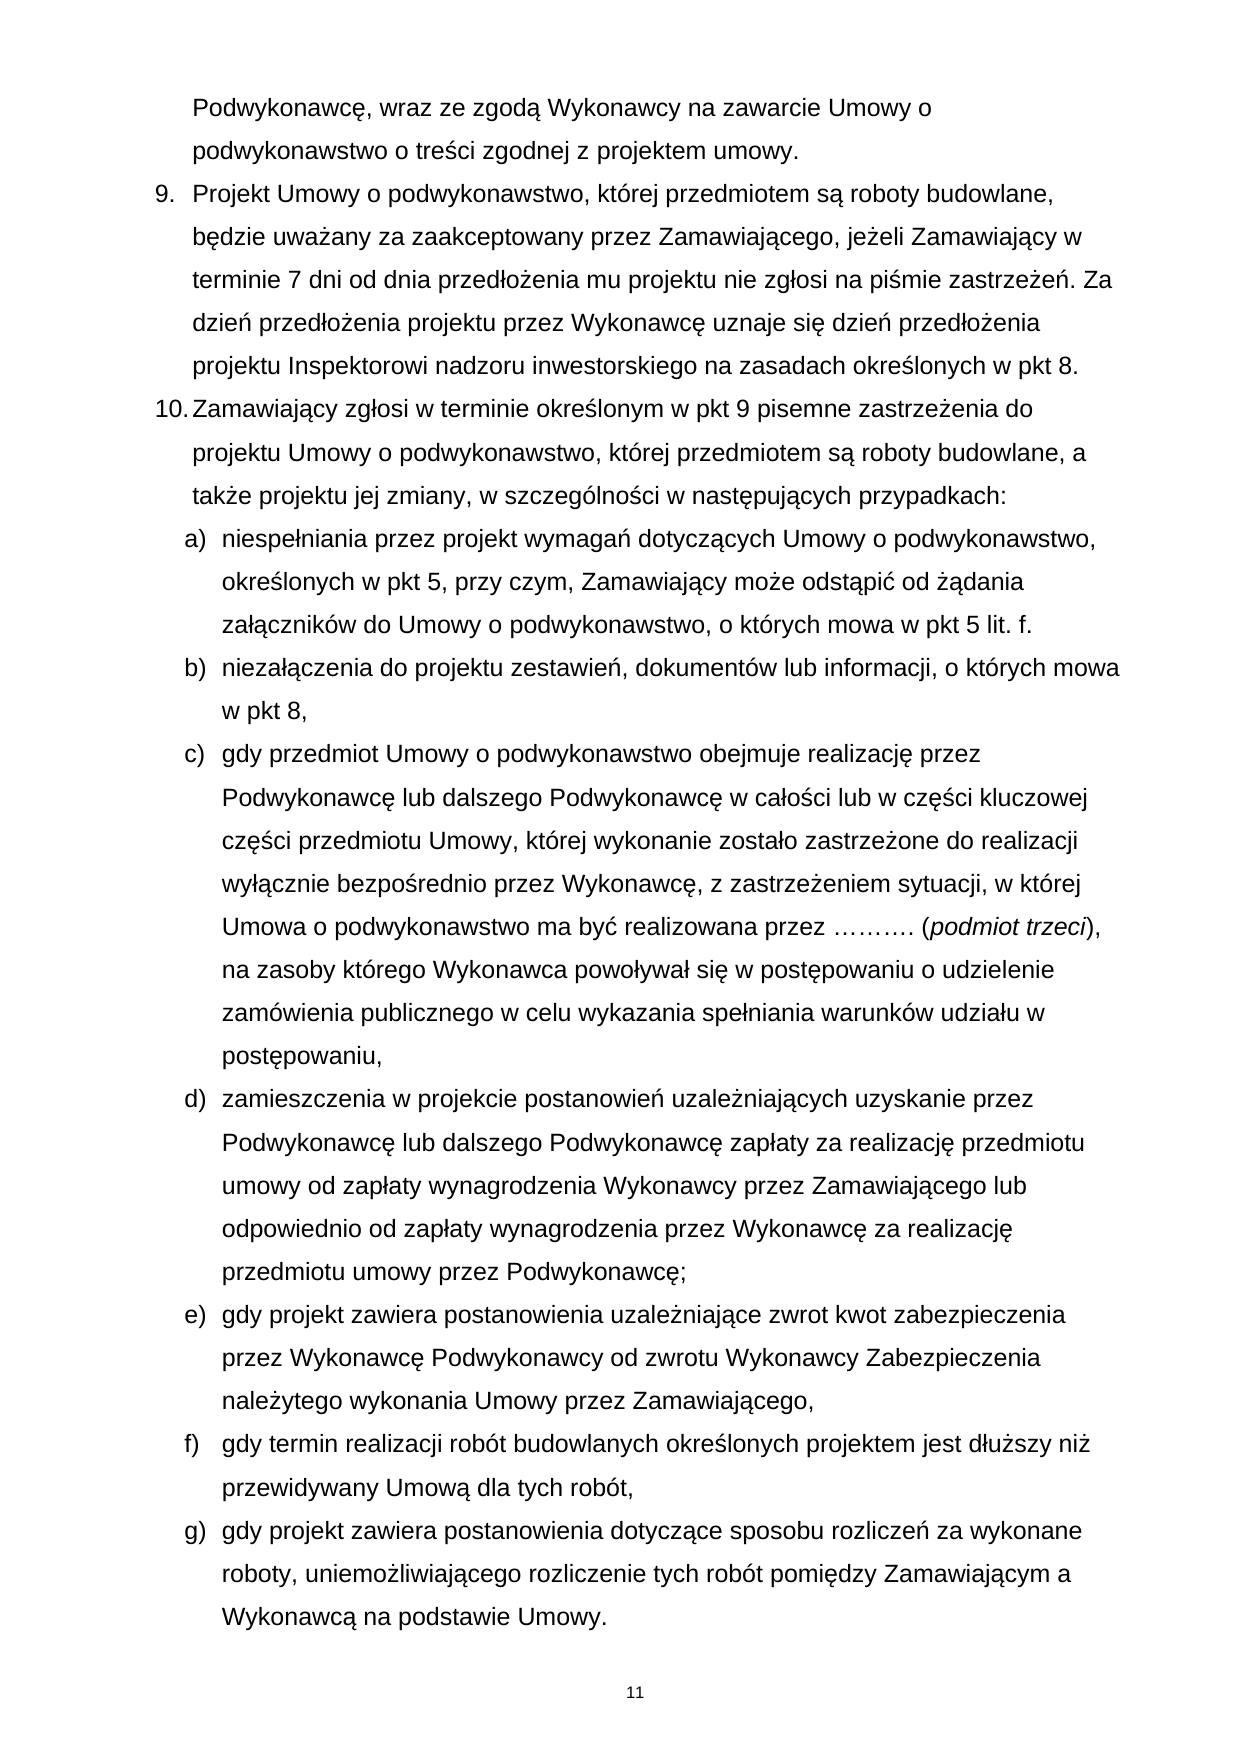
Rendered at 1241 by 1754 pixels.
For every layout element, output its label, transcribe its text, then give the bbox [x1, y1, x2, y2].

list gdy przedmiot Umowy o podwykonawstwo obejmuje realizację przez Podwykonawcę lub dalszego Podwykonawcę w całości lub w części kluczowej części przedmiotu Umowy, której wykonanie zostało zastrzeżone do realizacji wyłącznie bezpośrednio przez Wykonawcę, z zastrzeżeniem sytuacji, w której Umowa o podwykonawstwo ma być realizowana przez ………. (podmiot trzeci), na zasoby którego Wykonawca powoływał się w postępowaniu o udzielenie zamówienia publicznego w celu wykazania spełniania warunków udziału w postępowaniu, [184, 739, 1122, 1070]
list Zamawiający zgłosi w terminie określonym w pkt 9 pisemne zastrzeżenia do projektu Umowy o podwykonawstwo, której przedmiotem są roboty budowlane, a także projektu jej zmiany, w szczególności w następujących przypadkach: [154, 394, 1122, 509]
list gdy termin realizacji robót budowlanych określonych projektem jest dłuższy niż przewidywany Umową dla tych robót, [184, 1429, 1122, 1501]
list niespełniania przez projekt wymagań dotyczących Umowy o podwykonawstwo, określonych w pkt 5, przy czym, Zamawiający może odstąpić od żądania załączników do Umowy o podwykonawstwo, o których mowa w pkt 5 lit. f. [184, 524, 1122, 639]
list niezałączenia do projektu zestawień, dokumentów lub informacji, o których mowa w pkt 8, [184, 653, 1122, 725]
list zamieszczenia w projekcie postanowień uzależniających uzyskanie przez Podwykonawcę lub dalszego Podwykonawcę zapłaty za realizację przedmiotu umowy od zapłaty wynagrodzenia Wykonawcy przez Zamawiającego lub odpowiednio od zapłaty wynagrodzenia przez Wykonawcę za realizację przedmiotu umowy przez Podwykonawcę; [184, 1084, 1122, 1286]
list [154, 93, 1122, 164]
list gdy projekt zawiera postanowienia uzależniające zwrot kwot zabezpieczenia przez Wykonawcę Podwykonawcy od zwrotu Wykonawcy Zabezpieczenia należytego wykonania Umowy przez Zamawiającego, [184, 1300, 1122, 1415]
list Projekt Umowy o podwykonawstwo, której przedmiotem są roboty budowlane, będzie uważany za zaakceptowany przez Zamawiającego, jeżeli Zamawiający w terminie 7 dni od dnia przedłożenia mu projektu nie zgłosi na piśmie zastrzeżeń. Za dzień przedłożenia projektu przez Wykonawcę uznaje się dzień przedłożenia projektu Inspektorowi nadzoru inwestorskiego na zasadach określonych w pkt 8. [154, 179, 1122, 380]
list gdy projekt zawiera postanowienia dotyczące sposobu rozliczeń za wykonane roboty, uniemożliwiającego rozliczenie tych robót pomiędzy Zamawiającym a Wykonawcą na podstawie Umowy. [184, 1516, 1122, 1631]
